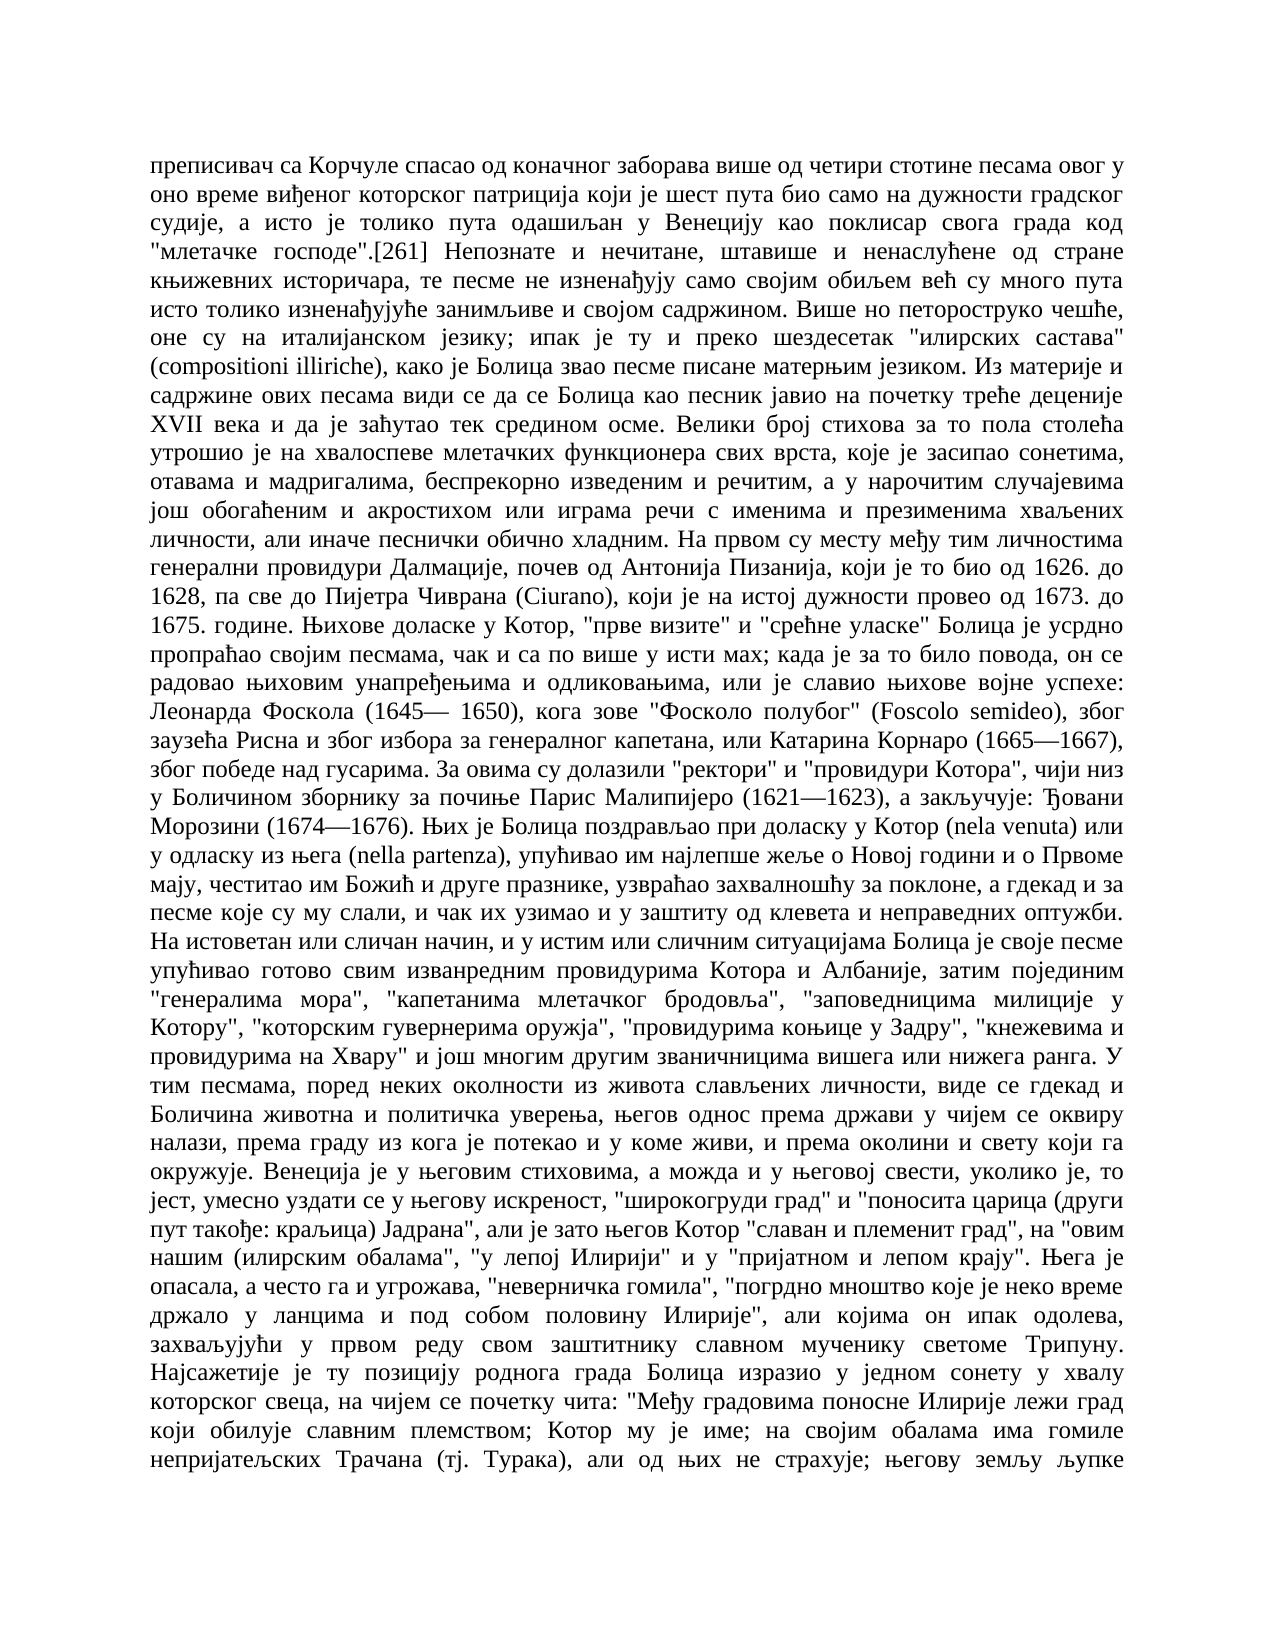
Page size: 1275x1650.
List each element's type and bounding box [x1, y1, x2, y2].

text [150, 150, 1125, 1472]
